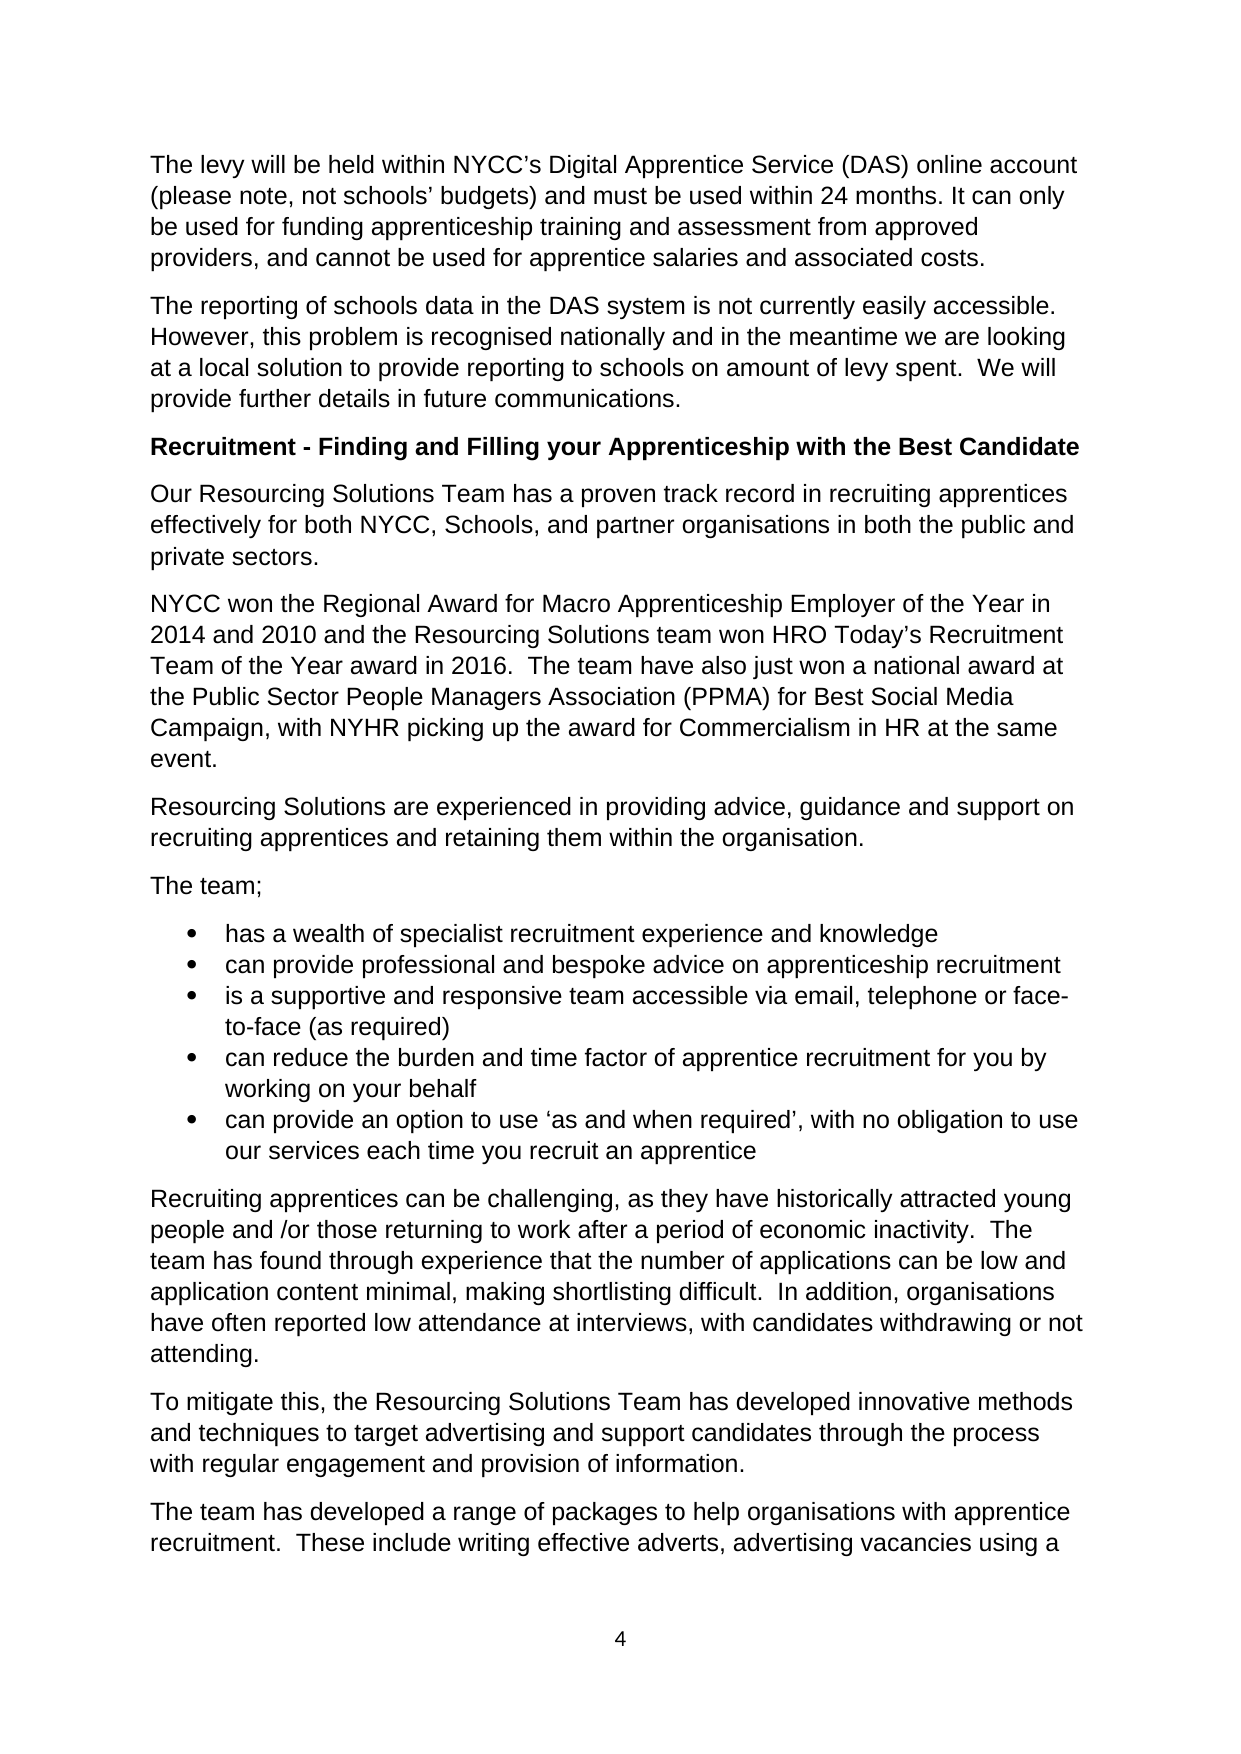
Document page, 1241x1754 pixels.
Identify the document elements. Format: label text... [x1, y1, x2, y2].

text Recruiting apprentices can be challenging, as they have historically attracted young people and /or those returning to work after a period of economic inactivity. The team has found through experience that the number of applications can be low and application content minimal, making shortlisting difficult. In addition, organisations have often reported low attendance at interviews, with candidates withdrawing or not attending. [150, 1184, 1090, 1368]
text Recruitment - Finding and Filling your Apprenticeship with the Best Candidate [150, 432, 1090, 460]
list is a supportive and responsive team accessible via email, telephone or face-to-face (as required) [187, 981, 1090, 1041]
text Our Resourcing Solutions Team has a proven track record in recruiting apprentices effectively for both NYCC, Schools, and partner organisations in both the public and private sectors. [150, 479, 1090, 570]
list can reduce the burden and time factor of apprentice recruitment for you by working on your behalf [187, 1043, 1090, 1103]
text Resourcing Solutions are experienced in providing advice, guidance and support on recruiting apprentices and retaining them within the organisation. [150, 792, 1090, 852]
text The team; [150, 871, 1090, 899]
text The reporting of schools data in the DAS system is not currently easily accessible. However, this problem is recognised nationally and in the meantime we are looking at a local solution to provide reporting to schools on amount of levy spent. We will provide further details in future communications. [150, 291, 1090, 413]
text The levy will be held within NYCC’s Digital Apprentice Service (DAS) online account (please note, not schools’ budgets) and must be used within 24 months. It can only be used for funding apprenticeship training and assessment from approved providers, and cannot be used for apprentice salaries and associated costs. [150, 150, 1090, 272]
text NYCC won the Regional Award for Macro Apprenticeship Employer of the Year in 2014 and 2010 and the Resourcing Solutions team won HRO Today’s Recruitment Team of the Year award in 2016. The team have also just won a national award at the Public Sector People Managers Association (PPMA) for Best Social Media Campaign, with NYHR picking up the award for Commercialism in HR at the same event. [150, 589, 1090, 773]
list can provide an option to use ‘as and when required’, with no obligation to use our services each time you recruit an apprentice [187, 1105, 1090, 1165]
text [150, 1497, 1090, 1557]
list has a wealth of specialist recruitment experience and knowledge [187, 918, 1090, 947]
text To mitigate this, the Resourcing Solutions Team has developed innovative methods and techniques to target advertising and support candidates through the process with regular engagement and provision of information. [150, 1387, 1090, 1478]
list can provide professional and bespoke advice on apprenticeship recruitment [187, 950, 1090, 978]
